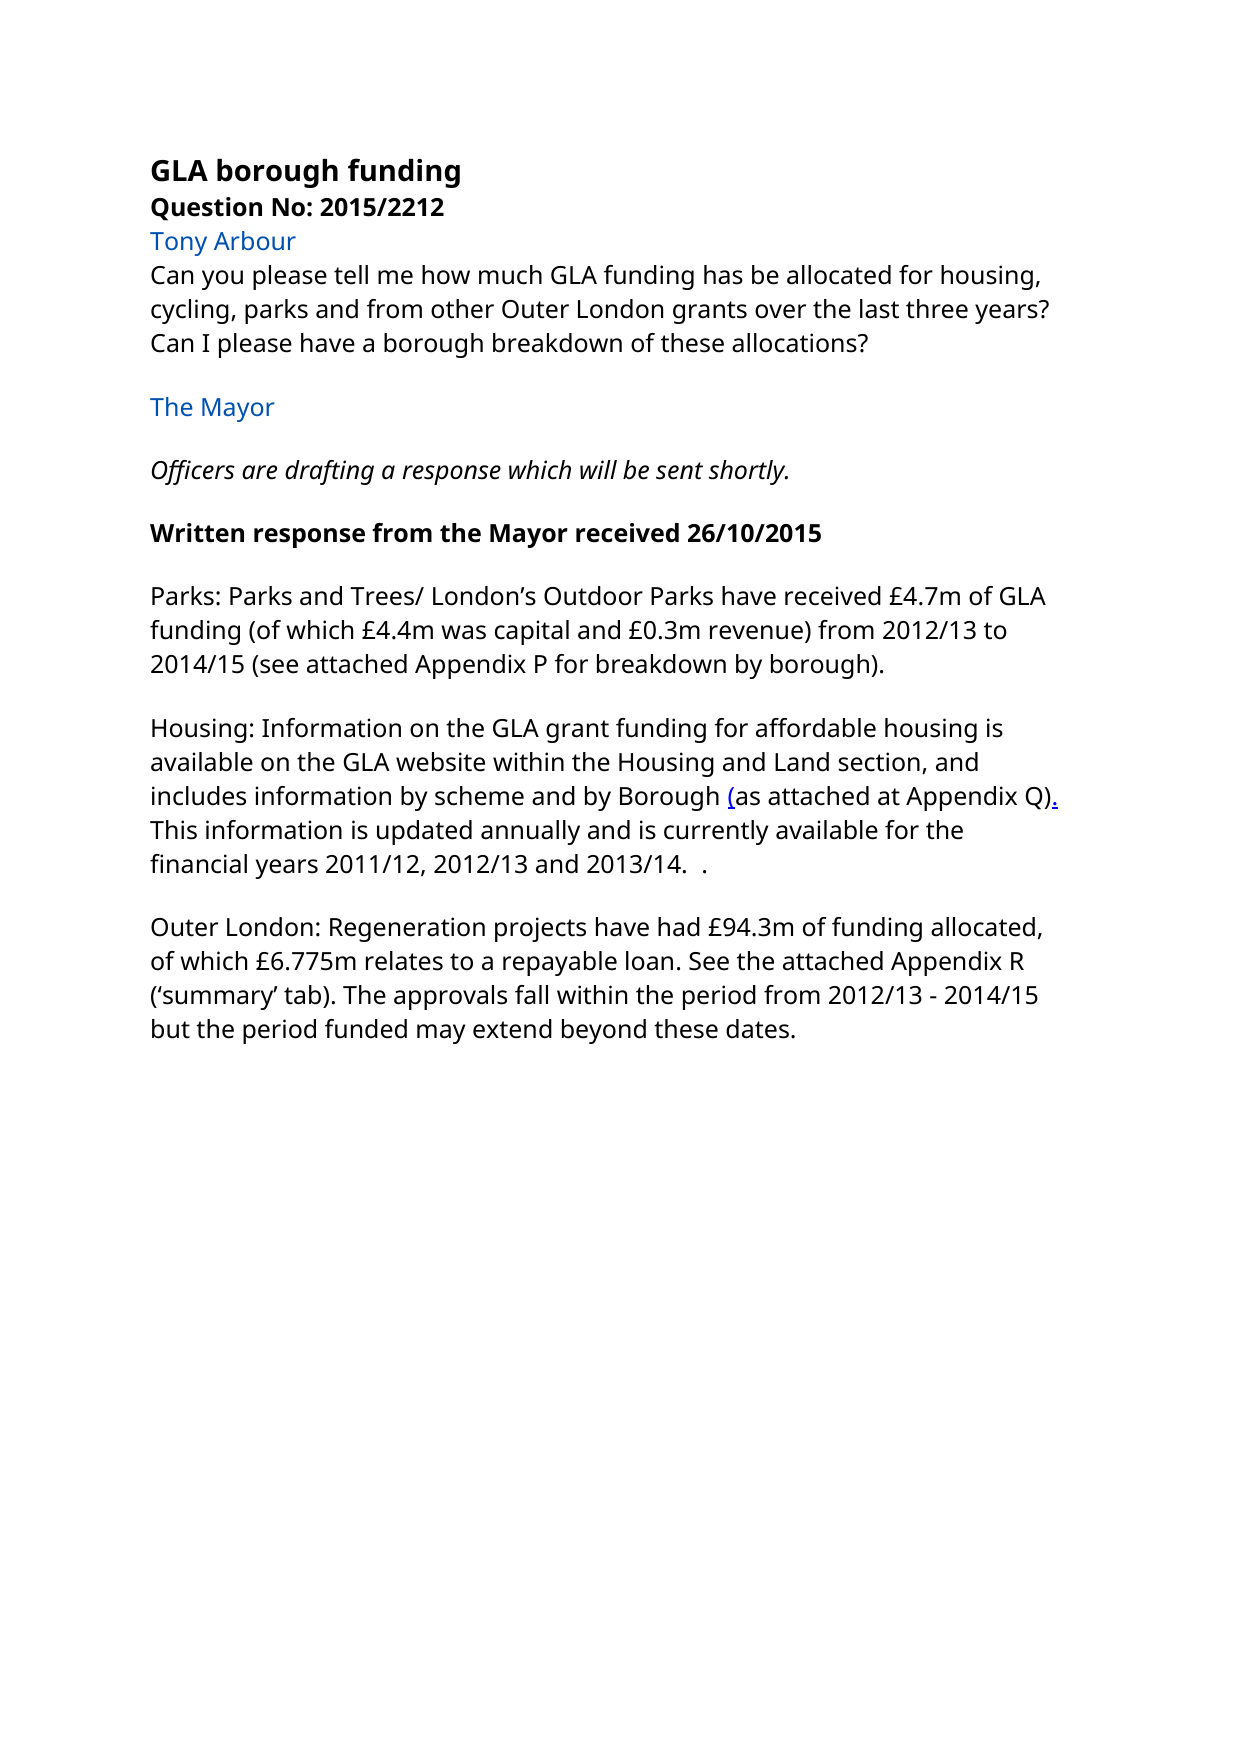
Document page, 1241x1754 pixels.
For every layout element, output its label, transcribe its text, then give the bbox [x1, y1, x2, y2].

table_cell GLA borough funding Question No: 2015/2212 Tony Arbour Can you please tell me how much GLA funding has be allocated for housing, cycling, parks and from other Outer London grants over the last three years? Can I please have a borough breakdown of these allocations? The Mayor Officers are drafting a response which will be sent shortly. Written response from the Mayor received 26/10/2015 Parks: Parks and Trees/ London’s Outdoor Parks have received £4.7m of GLA funding (of which £4.4m was capital and £0.3m revenue) from 2012/13 to 2014/15 (see attached Appendix P for breakdown by borough). Housing: Information on the GLA grant funding for affordable housing is available on the GLA website within the Housing and Land section, and includes information by scheme and by Borough (as attached at Appendix Q). This information is updated annually and is currently available for the financial years 2011/12, 2012/13 and 2013/14. . Outer London: Regeneration projects have had £94.3m of funding allocated, of which £6.775m relates to a repayable loan. See the attached Appendix R (‘summary’ tab). The approvals fall within the period from 2012/13 - 2014/15 but the period funded may extend beyond these dates. [139, 150, 1069, 1105]
